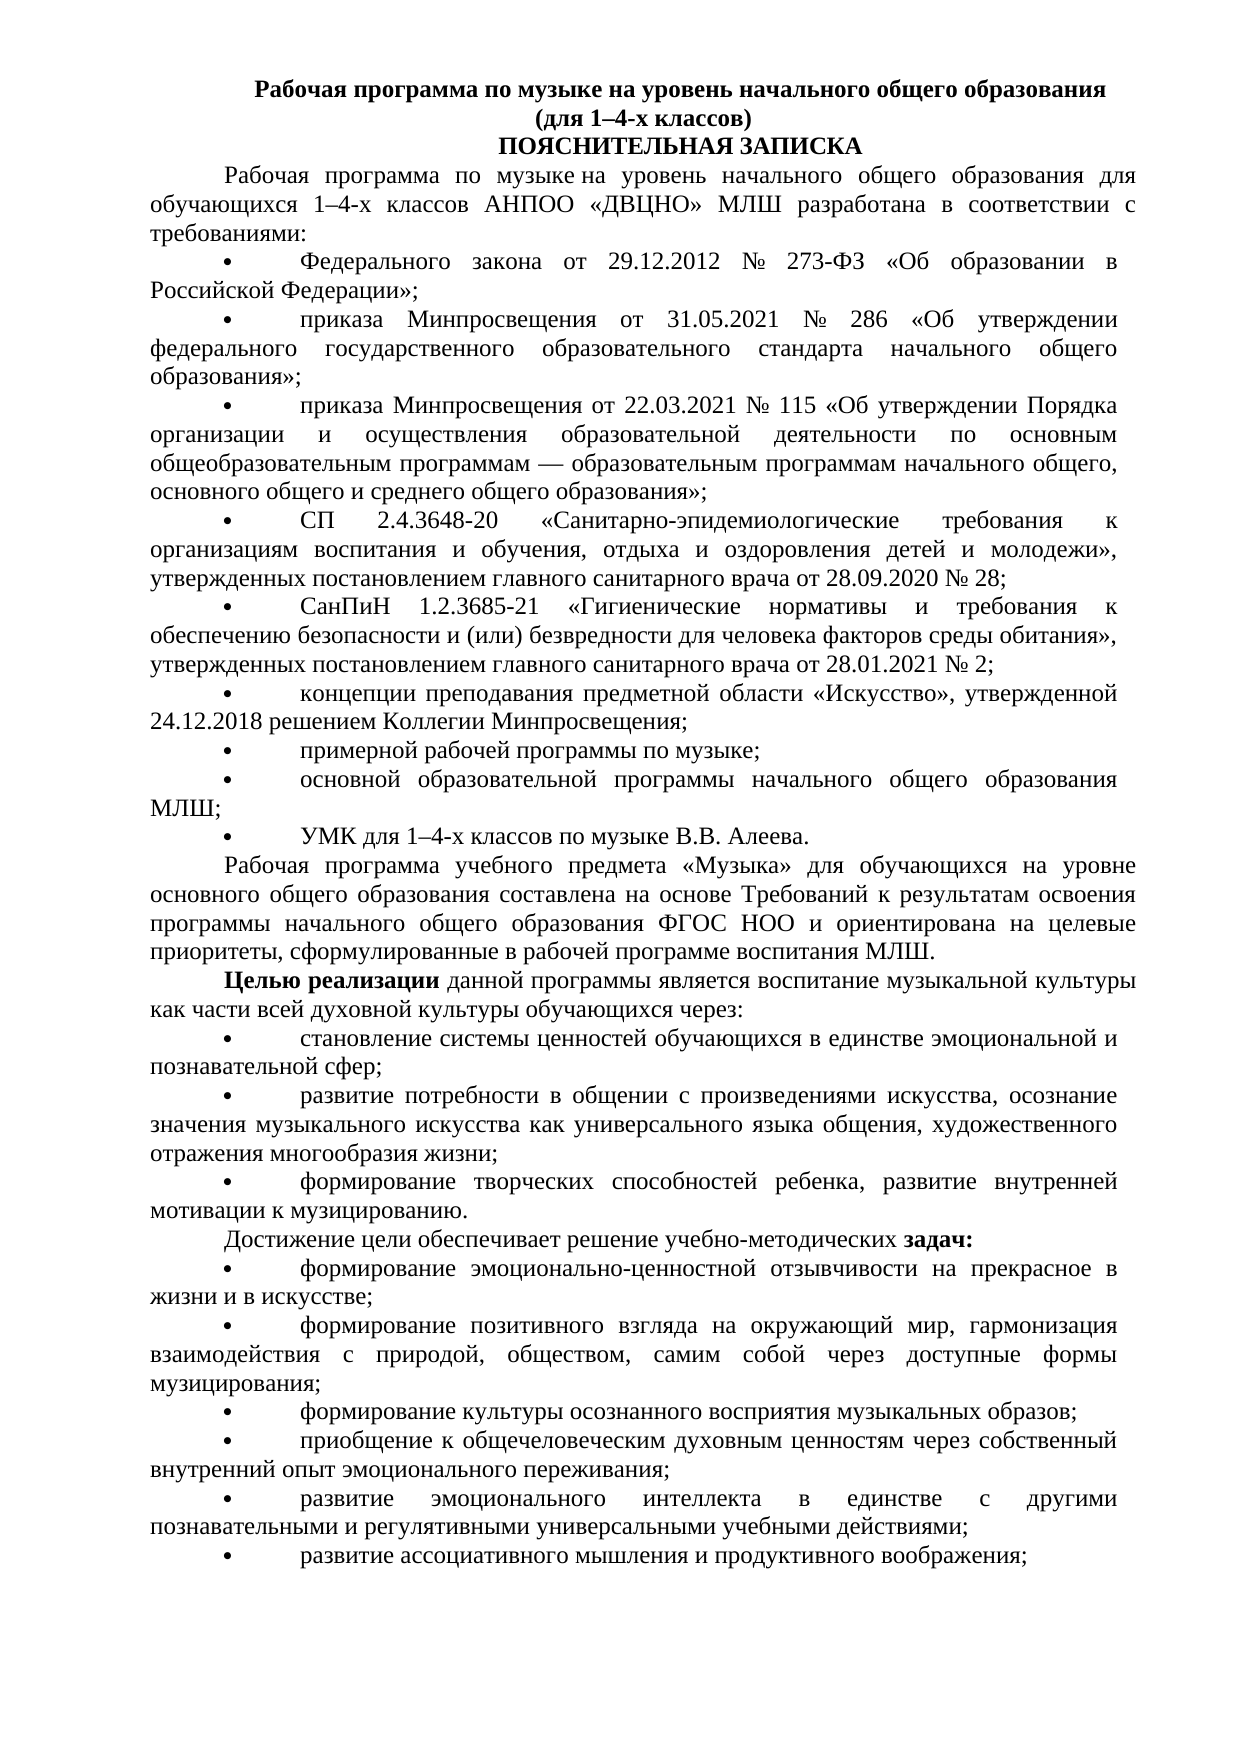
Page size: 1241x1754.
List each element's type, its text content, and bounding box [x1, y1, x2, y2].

list формирование позитивного взгляда на окружающий мир, гармонизация взаимодействия с природой, обществом, самим собой через доступные формы музицирования; [150, 1310, 1118, 1396]
list формирование эмоционально-ценностной отзывчивости на прекрасное в жизни и в искусстве; [150, 1253, 1118, 1310]
text ПОЯСНИТЕЛЬНАЯ ЗАПИСКА [150, 131, 1137, 160]
list СанПиН 1.2.3685-21 «Гигиенические нормативы и требования к обеспечению безопасности и (или) безвредности для человека факторов среды обитания», утвержденных постановлением главного санитарного врача от 28.01.2021 № 2; [150, 591, 1118, 678]
list развитие потребности в общении с произведениями искусства, осознание значения музыкального искусства как универсального языка общения, художественного отражения многообразия жизни; [150, 1080, 1118, 1166]
list основной образовательной программы начального общего образования МЛШ; [150, 764, 1118, 821]
list приобщение к общечеловеческим духовным ценностям через собственный внутренний опыт эмоционального переживания; [150, 1425, 1118, 1483]
list концепции преподавания предметной области «Искусство», утвержденной 24.12.2018 решением Коллегии Минпросвещения; [150, 678, 1118, 735]
list примерной рабочей программы по музыке; [150, 735, 1118, 764]
list УМК для 1–4-х классов по музыке В.В. Алеева. [150, 821, 1118, 850]
list формирование культуры осознанного восприятия музыкальных образов; [150, 1396, 1118, 1425]
list СП 2.4.3648-20 «Санитарно-эпидемиологические требования к организациям воспитания и обучения, отдыха и оздоровления детей и молодежи», утвержденных постановлением главного санитарного врача от 28.09.2020 № 28; [150, 505, 1118, 591]
list становление системы ценностей обучающихся в единстве эмоциональной и познавательной сфер; [150, 1023, 1118, 1080]
text Рабочая программа по музыке на уровень начального общего образования (для 1–4-х классов) [150, 74, 1137, 131]
text Достижение цели обеспечивает решение учебно-методических задач: [150, 1224, 1137, 1253]
list Федерального закона от 29.12.2012 № 273-ФЗ «Об образовании в Российской Федерации»; [150, 246, 1118, 304]
list развитие эмоционального интеллекта в единстве с другими познавательными и регулятивными универсальными учебными действиями; [150, 1483, 1118, 1540]
list развитие ассоциативного мышления и продуктивного воображения; [150, 1540, 1118, 1569]
text Рабочая программа по музыке на уровень начального общего образования для обучающихся 1–4-х классов АНПОО «ДВЦНО» МЛШ разработана в соответствии с требованиями: [150, 160, 1137, 246]
text Целью реализации данной программы является воспитание музыкальной культуры как части всей духовной культуры обучающихся через: [150, 965, 1137, 1023]
list формирование творческих способностей ребенка, развитие внутренней мотивации к музицированию. [150, 1166, 1118, 1224]
list приказа Минпросвещения от 22.03.2021 № 115 «Об утверждении Порядка организации и осуществления образовательной деятельности по основным общеобразовательным программам — образовательным программам начального общего, основного общего и среднего общего образования»; [150, 390, 1118, 505]
text Рабочая программа учебного предмета «Музыка» для обучающихся на уровне основного общего образования составлена на основе Требований к результатам освоения программы начального общего образования ФГОС НОО и ориентирована на целевые приоритеты, сформулированные в рабочей программе воспитания МЛШ. [150, 850, 1137, 965]
list приказа Минпросвещения от 31.05.2021 № 286 «Об утверждении федерального государственного образовательного стандарта начального общего образования»; [150, 304, 1118, 390]
